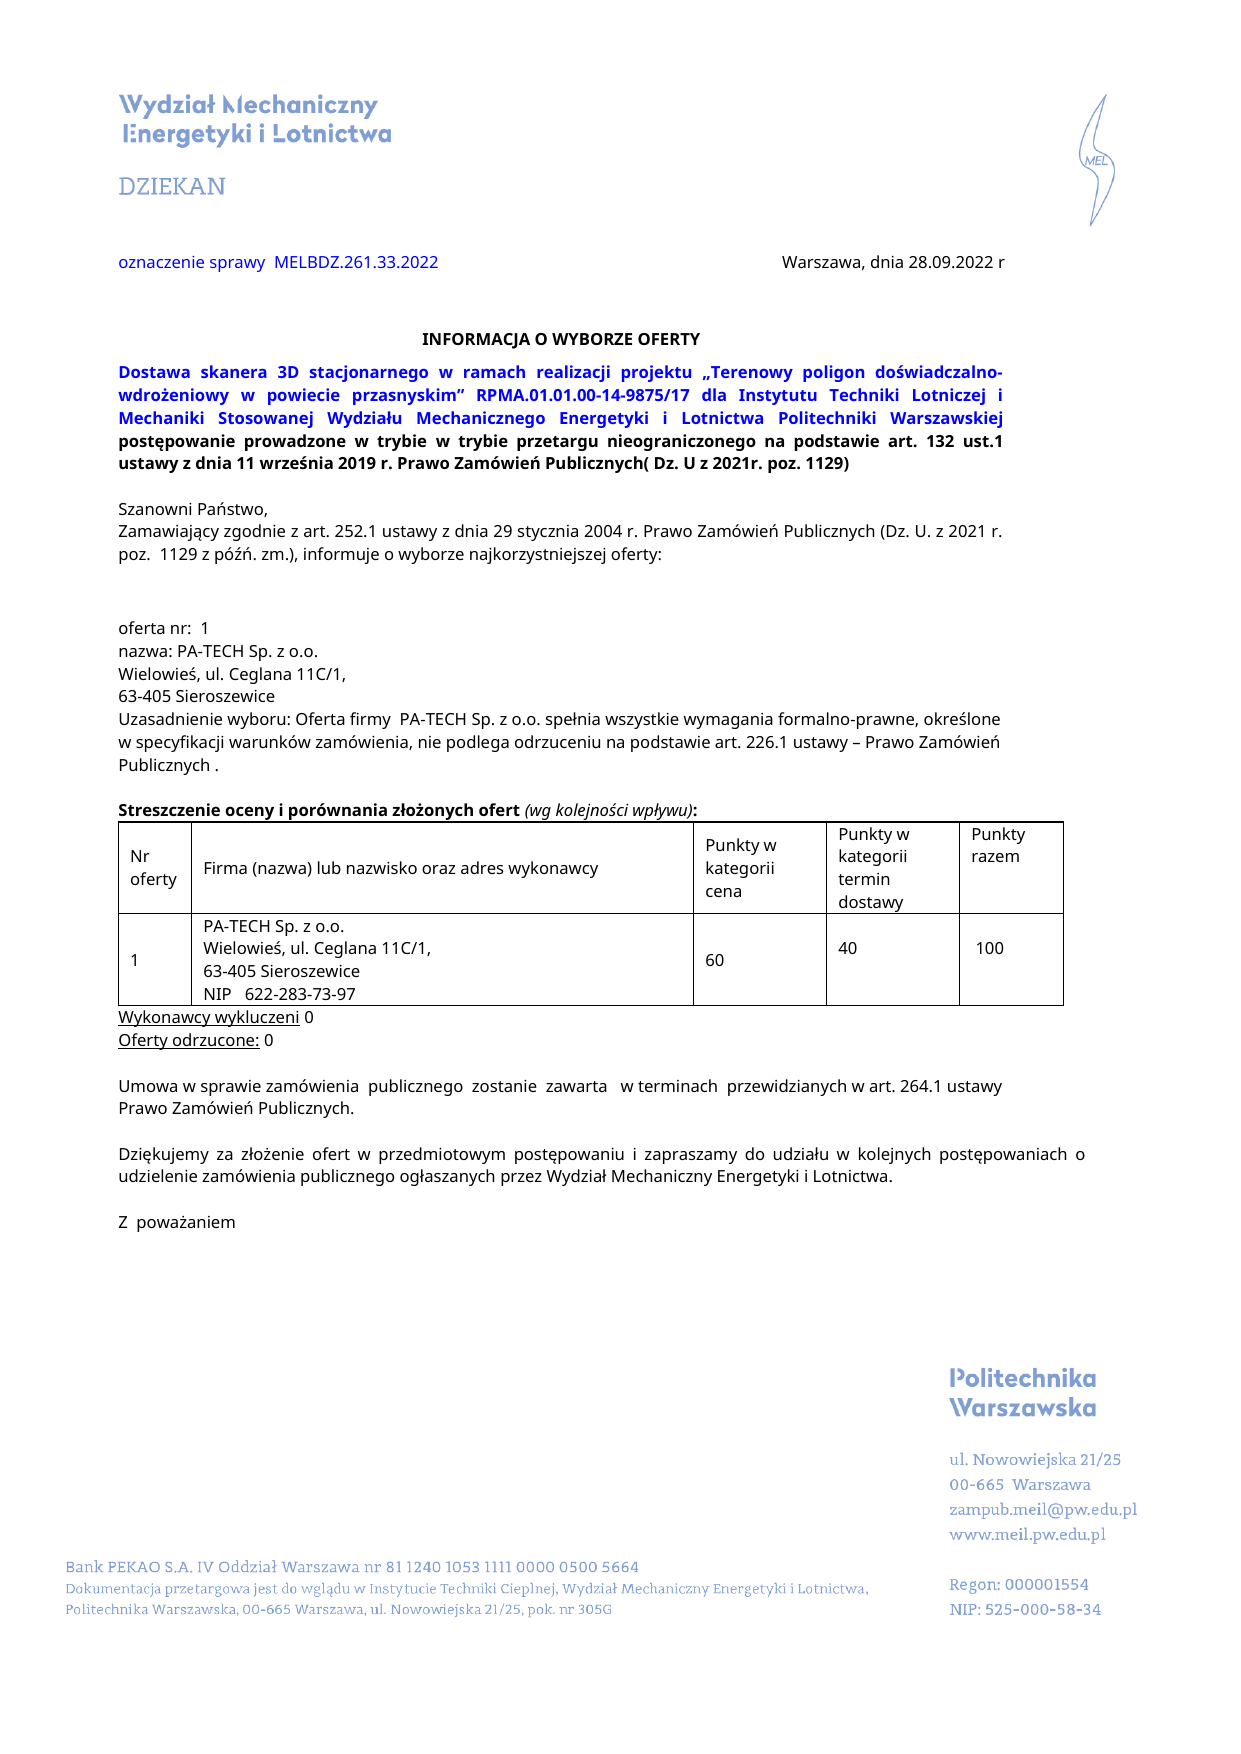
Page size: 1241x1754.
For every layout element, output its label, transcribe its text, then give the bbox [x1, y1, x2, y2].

text oferta nr: 1 [118, 617, 1004, 640]
text Wielowieś, ul. Ceglana 11C/1, [118, 662, 1004, 685]
table_header Punkty w kategorii termin dostawy [827, 823, 959, 913]
table_header Punkty razem [960, 823, 1063, 913]
text Zamawiający zgodnie z art. 252.1 ustawy z dnia 29 stycznia 2004 r. Prawo Zamówień Publicznych (Dz. U. z 2021 r. poz. 1129 z późń. zm.), informuje o wyborze najkorzystniejszej oferty: [118, 520, 1004, 566]
text nazwa: PA-TECH Sp. z o.o. [118, 640, 1004, 662]
table_header Firma (nazwa) lub nazwisko oraz adres wykonawcy [192, 823, 693, 913]
table_cell 100 [960, 914, 1063, 1005]
text Streszczenie oceny i porównania złożonych ofert (wg kolejności wpływu): [118, 799, 1004, 821]
table_cell 60 [694, 914, 826, 1005]
text 63-405 Sieroszewice [118, 685, 1004, 708]
table_cell PA-TECH Sp. z o.o. Wielowieś, ul. Ceglana 11C/1, 63-405 Sieroszewice NIP 622-283-73-97 [192, 914, 693, 1005]
picture [1, 1, 1236, 226]
text Uzasadnienie wyboru: Oferta firmy PA-TECH Sp. z o.o. spełnia wszystkie wymagania formalno-prawne, określone w specyfikacji warunków zamówienia, nie podlega odrzuceniu na podstawie art. 226.1 ustawy – Prawo Zamówień Publicznych . [118, 708, 1004, 776]
table_header Punkty w kategorii cena [694, 823, 826, 913]
text Szanowni Państwo, [118, 497, 1004, 520]
text Oferty odrzucone: 0 [118, 1029, 1004, 1052]
picture [64, 1367, 1183, 1674]
table_cell 40 [827, 914, 959, 1005]
text oznaczenie sprawy MELBDZ.261.33.2022 Warszawa, dnia 28.09.2022 r [118, 251, 1102, 274]
text Wykonawcy wykluczeni 0 [118, 1006, 1004, 1029]
table_header Nr oferty [119, 823, 191, 913]
text Umowa w sprawie zamówienia publicznego zostanie zawarta w terminach przewidzianych w art. 264.1 ustawy Prawo Zamówień Publicznych. [118, 1074, 1004, 1120]
text INFORMACJA O WYBORZE OFERTY [118, 327, 1004, 350]
text Dostawa skanera 3D stacjonarnego w ramach realizacji projektu „Terenowy poligon doświadczalno-wdrożeniowy w powiecie przasnyskim” RPMA.01.01.00-14-9875/17 dla Instytutu Techniki Lotniczej i Mechaniki Stosowanej Wydziału Mechanicznego Energetyki i Lotnictwa Politechniki Warszawskiej postępowanie prowadzone w trybie w trybie przetargu nieograniczonego na podstawie art. 132 ust.1 ustawy z dnia 11 września 2019 r. Prawo Zamówień Publicznych( Dz. U z 2021r. poz. 1129) [118, 361, 1004, 475]
text Dziękujemy za złożenie ofert w przedmiotowym postępowaniu i zapraszamy do udziału w kolejnych postępowaniach o udzielenie zamówienia publicznego ogłaszanych przez Wydział Mechaniczny Energetyki i Lotnictwa. [118, 1142, 1087, 1188]
table_cell 1 [119, 914, 191, 1005]
text Z poważaniem [118, 1211, 1004, 1233]
